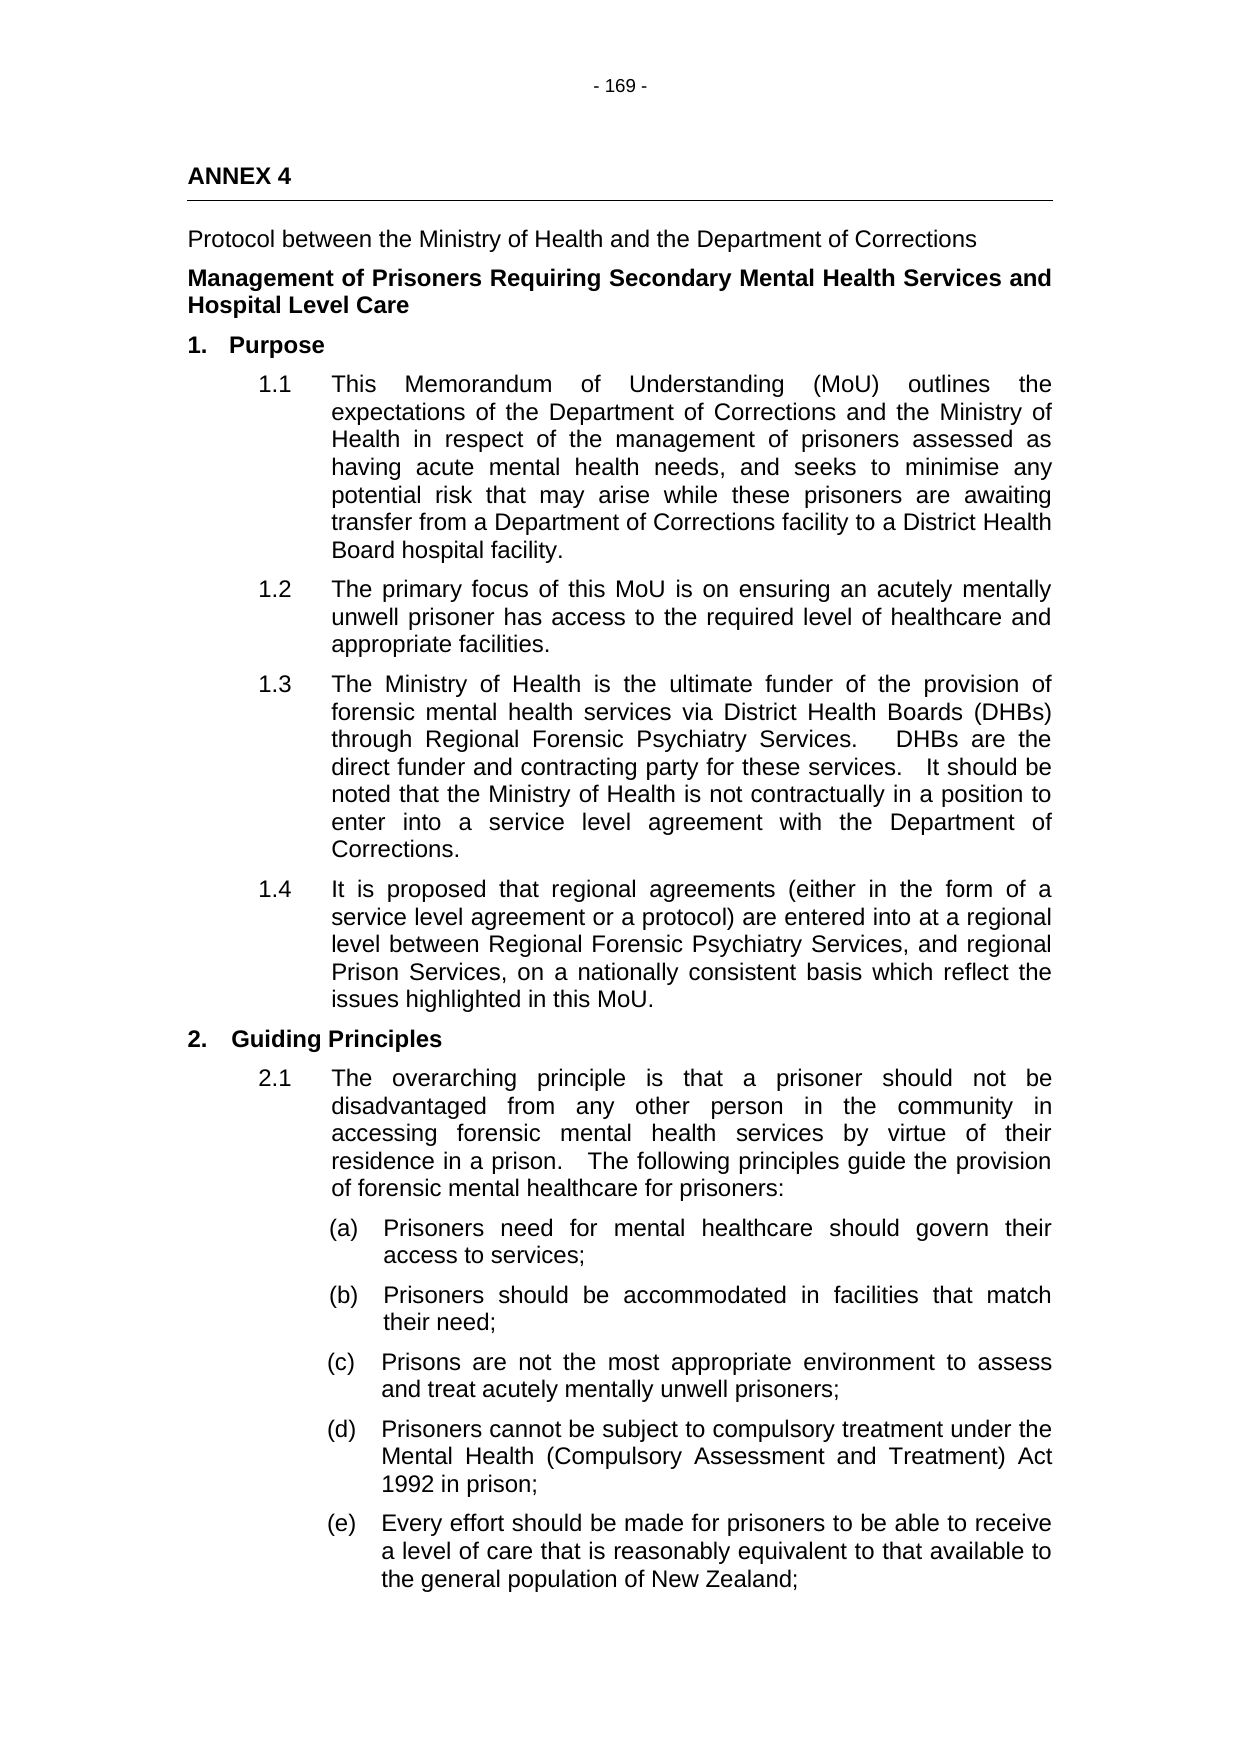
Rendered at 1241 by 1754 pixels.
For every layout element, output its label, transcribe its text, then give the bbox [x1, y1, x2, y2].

text 1.3 The Ministry of Health is the ultimate funder of the provision of forensic mental health services via District Health Boards (DHBs) through Regional Forensic Psychiatry Services. DHBs are the direct funder and contracting party for these services. It should be noted that the Ministry of Health is not contractually in a position to enter into a service level agreement with the Department of Corrections. [258, 670, 1053, 863]
subtitle ANNEX 4 [187, 162, 1053, 200]
text Protocol between the Ministry of Health and the Department of Corrections [187, 224, 1053, 252]
text (b) Prisoners should be accommodated in facilities that match their need; [329, 1281, 1053, 1336]
text 1.2 The primary focus of this MoU is on ensuring an acutely mentally unwell prisoner has access to the required level of healthcare and appropriate facilities. [258, 575, 1053, 658]
text 1.1 This Memorandum of Understanding (MoU) outlines the expectations of the Department of Corrections and the Ministry of Health in respect of the management of prisoners assessed as having acute mental health needs, and seeks to minimise any potential risk that may arise while these prisoners are awaiting transfer from a Department of Corrections facility to a District Health Board hospital facility. [258, 370, 1053, 563]
text 1.4 It is proposed that regional agreements (either in the form of a service level agreement or a protocol) are entered into at a regional level between Regional Forensic Psychiatry Services, and regional Prison Services, on a nationally consistent basis which reflect the issues highlighted in this MoU. [258, 875, 1053, 1013]
text (c) Prisons are not the most appropriate environment to assess and treat acutely mentally unwell prisoners; [327, 1348, 1053, 1403]
text 2. Guiding Principles [187, 1024, 1053, 1052]
text 2.1 The overarching principle is that a prisoner should not be disadvantaged from any other person in the community in accessing forensic mental health services by virtue of their residence in a prison. The following principles guide the provision of forensic mental healthcare for prisoners: [258, 1064, 1053, 1202]
text 1. Purpose [187, 331, 1053, 358]
text (a) Prisoners need for mental healthcare should govern their access to services; [329, 1214, 1053, 1269]
text Management of Prisoners Requiring Secondary Mental Health Services and Hospital Level Care [187, 264, 1053, 319]
text (d) Prisoners cannot be subject to compulsory treatment under the Mental Health (Compulsory Assessment and Treatment) Act 1992 in prison; [327, 1415, 1053, 1497]
text (e) Every effort should be made for prisoners to be able to receive a level of care that is reasonably equivalent to that available to the general population of New Zealand; [327, 1509, 1053, 1592]
